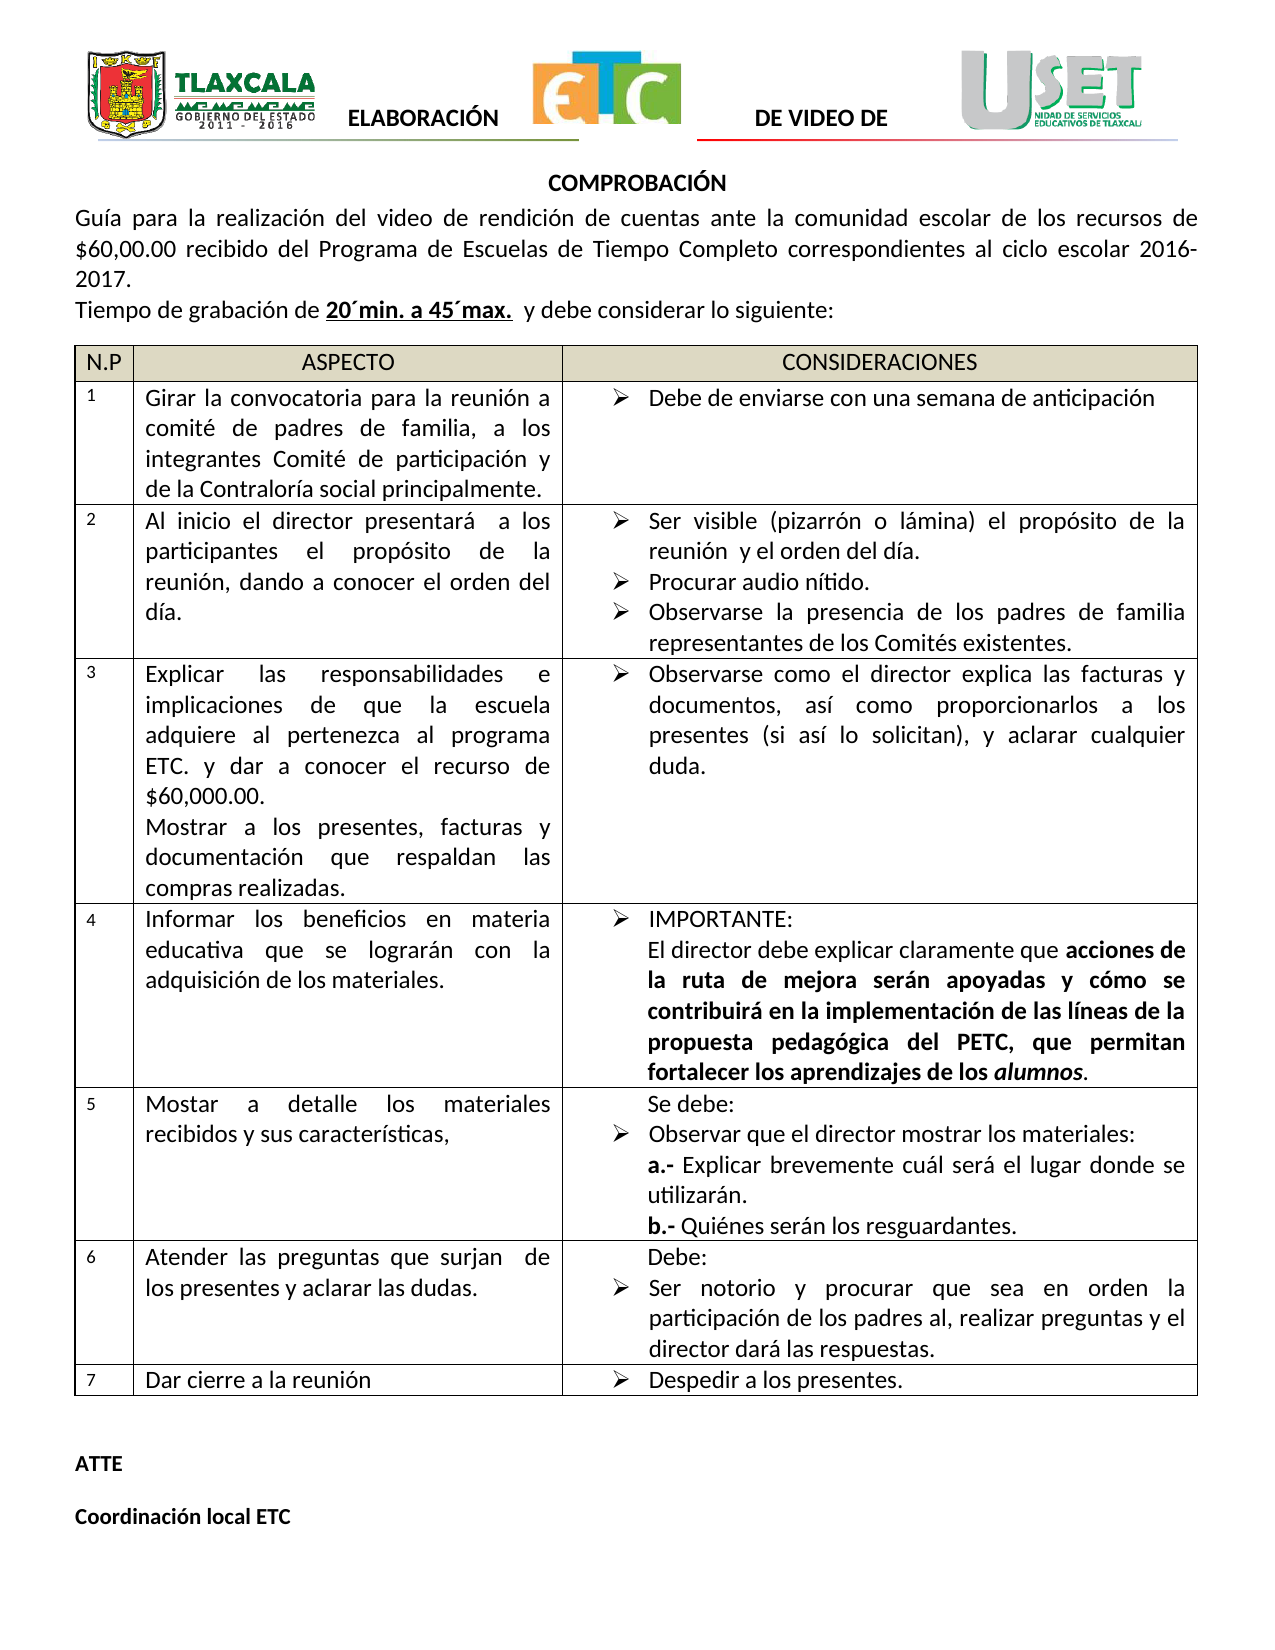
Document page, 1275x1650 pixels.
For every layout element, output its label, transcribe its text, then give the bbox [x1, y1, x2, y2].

table_cell Informar los beneficios en materia educativa que se lograrán con la adquisición de los materiales. [134, 904, 562, 1087]
table_cell Mostar a detalle los materiales recibidos y sus características, [134, 1088, 562, 1240]
table_header ASPECTO [134, 346, 562, 381]
table_cell Atender las preguntas que surjan de los presentes y aclarar las dudas. [134, 1241, 562, 1363]
table_cell Dar cierre a la reunión [134, 1365, 562, 1395]
table_cell IMPORTANTE: El director debe explicar claramente que acciones de la ruta de mejora serán apoyadas y cómo se contribuirá en la implementación de las líneas de la propuesta pedagógica del PETC, que permitan fortalecer los aprendizajes de los alumnos. [563, 904, 1197, 1087]
table_cell Girar la convocatoria para la reunión a comité de padres de familia, a los integrantes Comité de participación y de la Contraloría social principalmente. [134, 382, 562, 504]
text ATTE [75, 1449, 1200, 1477]
text Guía para la realización del video de rendición de cuentas ante la comunidad escolar de los recursos de $60,00.00 recibido del Programa de Escuelas de Tiempo Completo correspondientes al ciclo escolar 2016-2017. [75, 202, 1200, 294]
table_cell Debe: Ser notorio y procurar que sea en orden la participación de los padres al, realizar preguntas y el director dará las respuestas. [563, 1241, 1197, 1363]
table_cell [76, 382, 133, 504]
table_header N.P [76, 346, 133, 381]
table_cell Explicar las responsabilidades e implicaciones de que la escuela adquiere al pertenezca al programa ETC. y dar a conocer el recurso de $60,000.00. Mostrar a los presentes, facturas y documentación que respaldan las compras realizadas. [134, 659, 562, 903]
text Coordinación local ETC [75, 1502, 1200, 1530]
text ELABORACIÓN DE VIDEO DE COMPROBACIÓN [75, 102, 1200, 198]
picture [86, 50, 1184, 145]
table_cell [76, 659, 133, 903]
table_cell [76, 1241, 133, 1363]
table_cell Debe de enviarse con una semana de anticipación [563, 382, 1197, 504]
picture [960, 50, 1142, 129]
picture [531, 50, 681, 123]
table_cell Al inicio el director presentará a los participantes el propósito de la reunión, dando a conocer el orden del día. [134, 505, 562, 657]
table_cell [76, 904, 133, 1087]
table_cell Despedir a los presentes. [563, 1365, 1197, 1395]
table_cell Observarse como el director explica las facturas y documentos, así como proporcionarlos a los presentes (si así lo solicitan), y aclarar cualquier duda. [563, 659, 1197, 903]
table_cell [76, 505, 133, 657]
table_cell [76, 1088, 133, 1240]
table_cell Se debe: Observar que el director mostrar los materiales: a.- Explicar brevemente cuál será el lugar donde se utilizarán. b.- Quiénes serán los resguardantes. [563, 1088, 1197, 1240]
table_header CONSIDERACIONES [563, 346, 1197, 381]
text Tiempo de grabación de 20´min. a 45´max. y debe considerar lo siguiente: [75, 294, 1200, 324]
table_cell [76, 1365, 133, 1395]
table_cell Ser visible (pizarrón o lámina) el propósito de la reunión y el orden del día. Procurar audio nítido. Observarse la presencia de los padres de familia representantes de los Comités existentes. [563, 505, 1197, 657]
